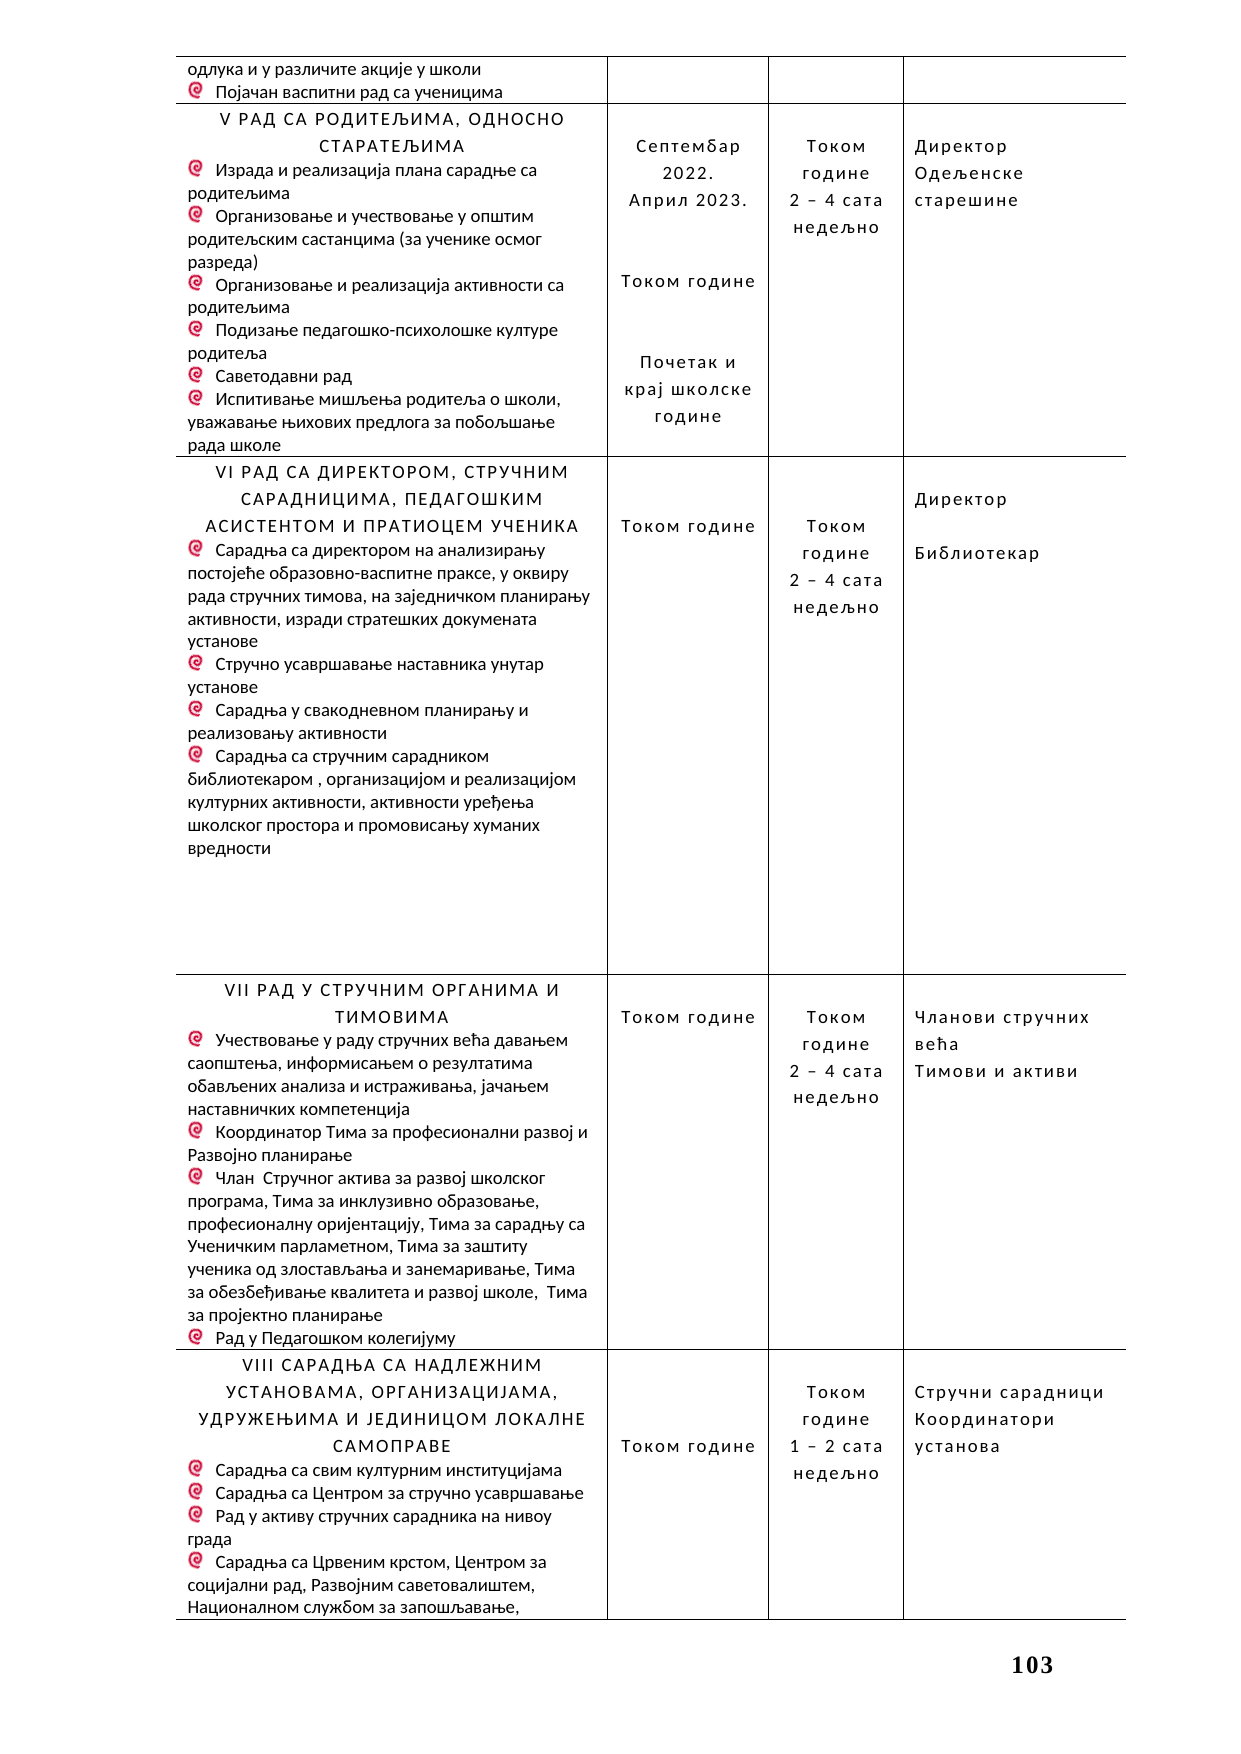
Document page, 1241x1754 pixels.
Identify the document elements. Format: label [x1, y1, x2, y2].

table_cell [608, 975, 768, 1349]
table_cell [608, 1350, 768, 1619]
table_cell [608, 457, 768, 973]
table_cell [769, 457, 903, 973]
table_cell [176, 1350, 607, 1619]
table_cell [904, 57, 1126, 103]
picture [188, 539, 204, 557]
picture [188, 1551, 204, 1569]
picture [188, 366, 204, 383]
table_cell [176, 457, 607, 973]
picture [188, 159, 204, 177]
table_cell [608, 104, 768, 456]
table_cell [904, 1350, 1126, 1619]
picture [188, 1121, 204, 1139]
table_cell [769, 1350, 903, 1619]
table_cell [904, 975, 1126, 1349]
picture [188, 700, 204, 717]
picture [188, 205, 204, 223]
picture [188, 1482, 204, 1500]
picture [188, 654, 204, 671]
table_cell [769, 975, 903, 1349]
picture [188, 1459, 204, 1477]
picture [188, 274, 204, 291]
picture [188, 1505, 204, 1523]
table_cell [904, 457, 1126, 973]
picture [188, 81, 204, 99]
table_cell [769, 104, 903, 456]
picture [188, 745, 204, 763]
picture [188, 320, 204, 337]
picture [188, 1167, 204, 1185]
picture [188, 389, 204, 406]
picture [188, 1328, 204, 1345]
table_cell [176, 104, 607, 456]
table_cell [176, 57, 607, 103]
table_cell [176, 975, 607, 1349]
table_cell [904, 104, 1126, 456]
picture [188, 1030, 204, 1047]
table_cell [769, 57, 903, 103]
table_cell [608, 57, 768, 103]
